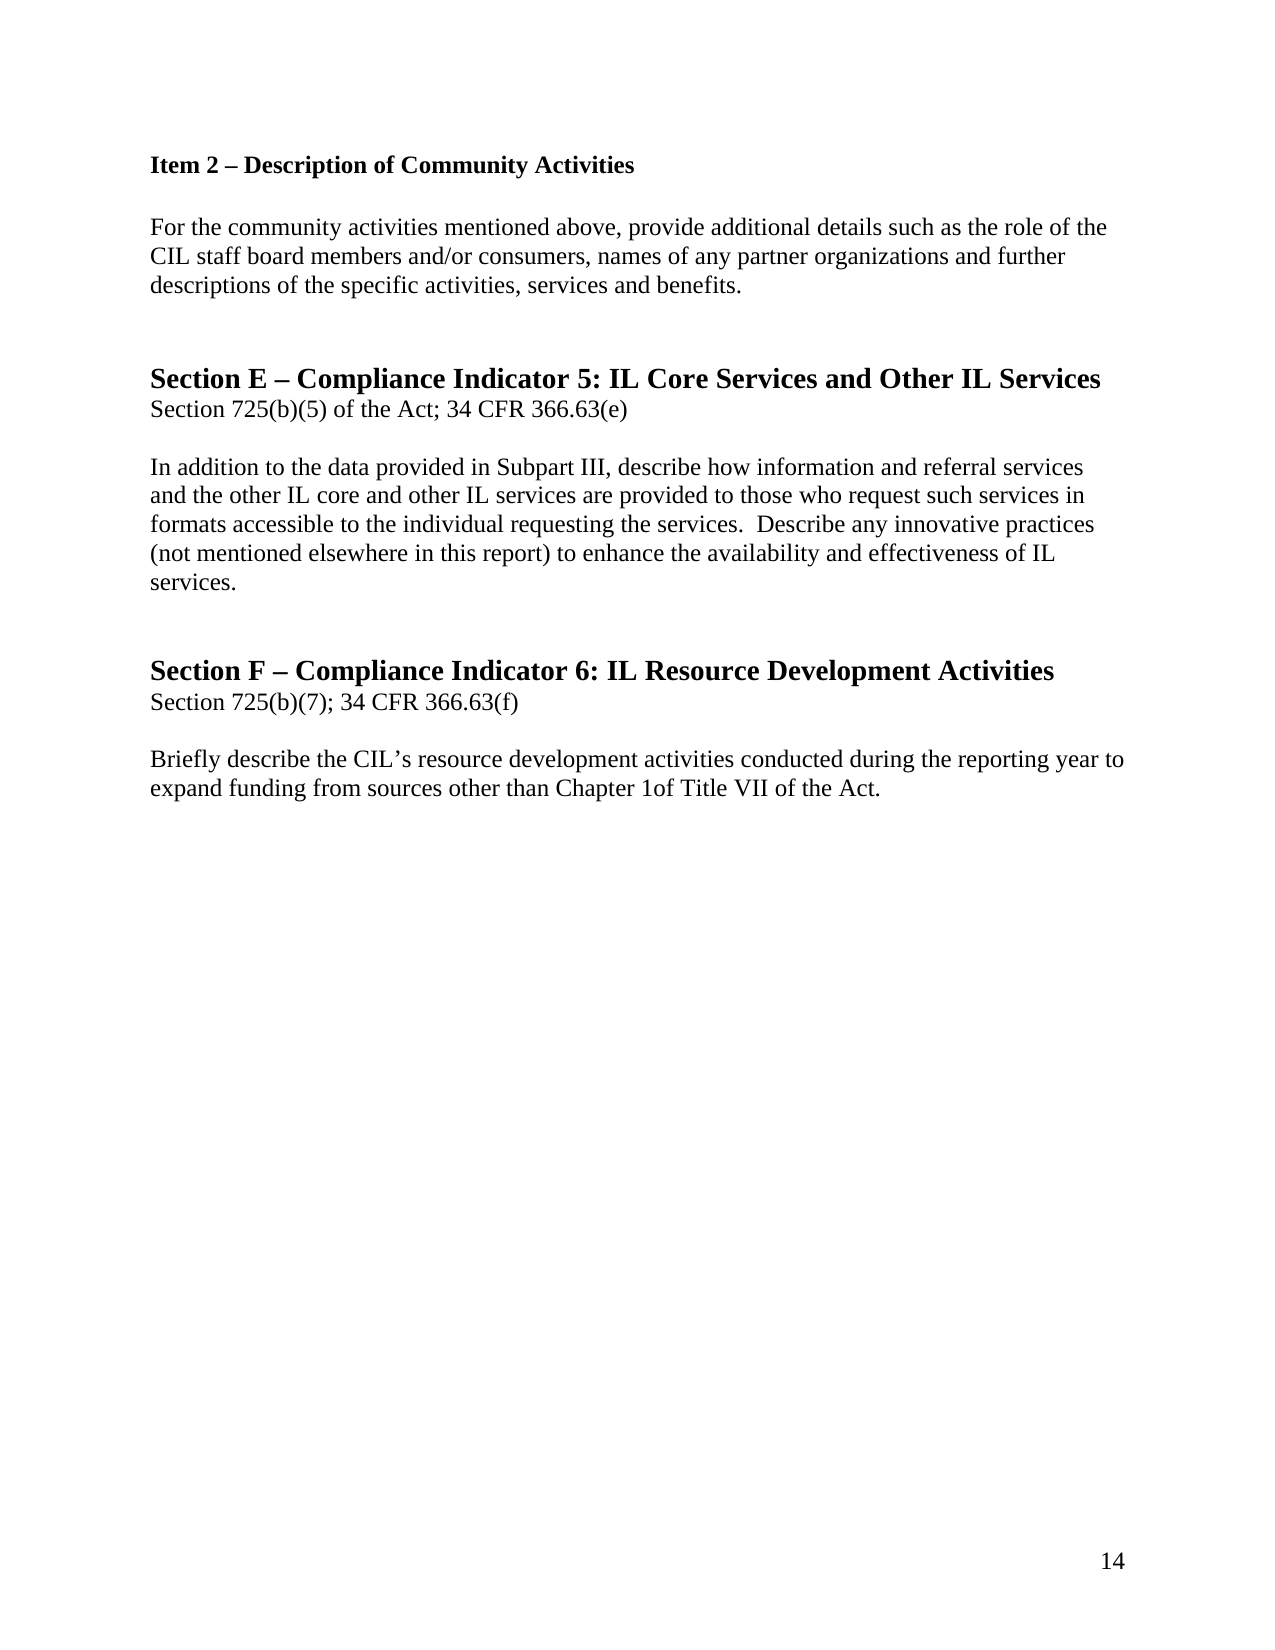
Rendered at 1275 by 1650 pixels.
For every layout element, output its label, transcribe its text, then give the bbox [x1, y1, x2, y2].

text Section F – Compliance Indicator 6: IL Resource Development Activities [150, 653, 1125, 687]
text In addition to the data provided in Subpart III, describe how information and referral services and the other IL core and other IL services are provided to those who request such services in formats accessible to the individual requesting the services. Describe any innovative practices (not mentioned elsewhere in this report) to enhance the availability and effectiveness of IL services. [150, 452, 1125, 596]
text Section 725(b)(5) of the Act; 34 CFR 366.63(e) [150, 394, 1125, 423]
subtitle Section E – Compliance Indicator 5: IL Core Services and Other IL Services [150, 361, 1125, 394]
subtitle Item 2 – Description of Community Activities [150, 150, 1125, 179]
text Briefly describe the CIL’s resource development activities conducted during the reporting year to expand funding from sources other than Chapter 1of Title VII of the Act. [150, 744, 1125, 802]
text For the community activities mentioned above, provide additional details such as the role of the CIL staff board members and/or consumers, names of any partner organizations and further descriptions of the specific activities, services and benefits. [150, 212, 1125, 298]
text Section 725(b)(7); 34 CFR 366.63(f) [150, 687, 1125, 715]
